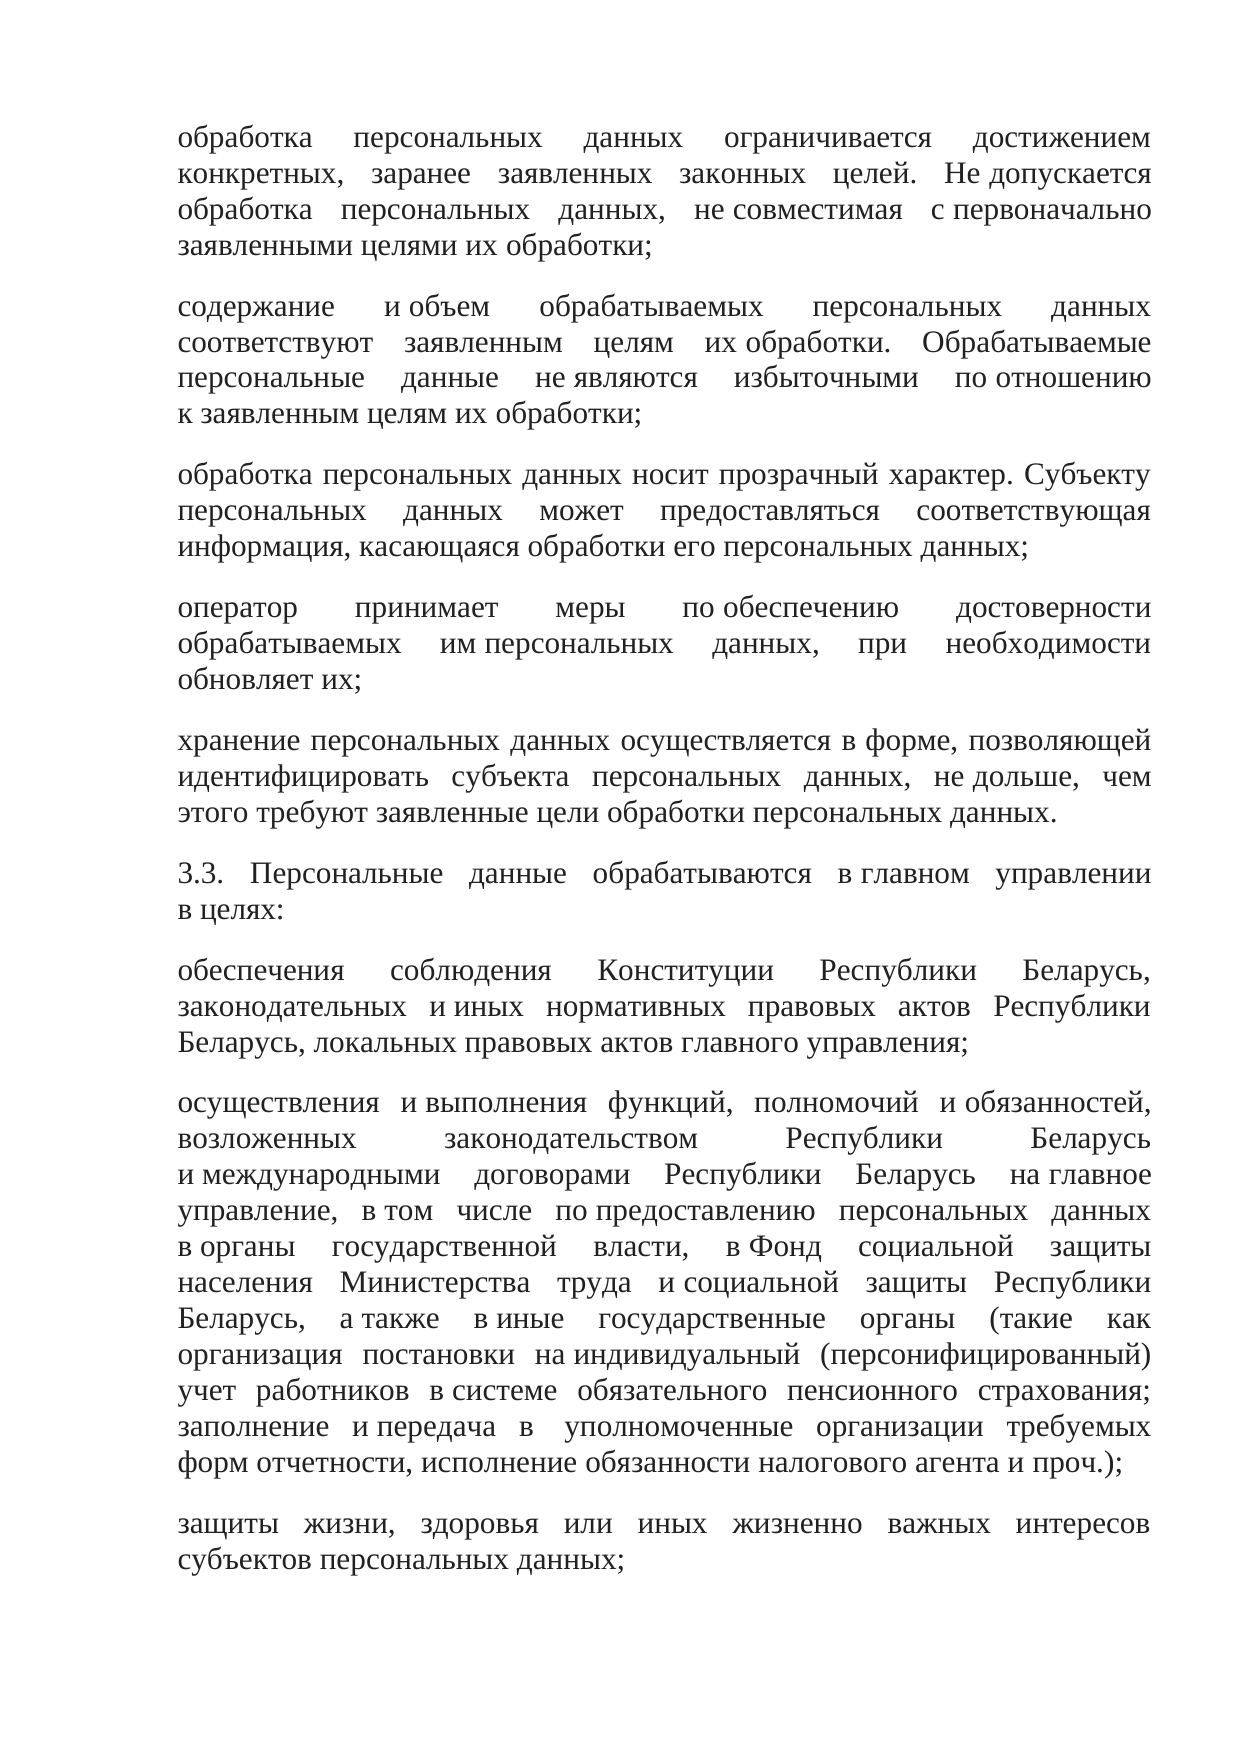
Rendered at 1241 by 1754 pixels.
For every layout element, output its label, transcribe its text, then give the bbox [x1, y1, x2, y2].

text содержание и объем обрабатываемых персональных данных соответствуют заявленным целям их обработки. Обрабатываемые персональные данные не являются избыточными по отношению к заявленным целям их обработки; [177, 287, 1152, 431]
text осуществления и выполнения функций, полномочий и обязанностей, возложенных законодательством Республики Беларусь и международными договорами Республики Беларусь на главное управление, в том числе по предоставлению персональных данных в органы государственной власти, в Фонд социальной защиты населения Министерства труда и социальной защиты Республики Беларусь, а также в иные государственные органы (такие как организация постановки на индивидуальный (персонифицированный) учет работников в системе обязательного пенсионного страхования; заполнение и передача в уполномоченные организации требуемых форм отчетности, исполнение обязанности налогового агента и проч.); [177, 1084, 1152, 1479]
text обработка персональных данных носит прозрачный характер. Субъекту персональных данных может предоставляться соответствующая информация, касающаяся обработки его персональных данных; [177, 456, 1152, 563]
text защиты жизни, здоровья или иных жизненно важных интересов субъектов персональных данных; [177, 1504, 1152, 1576]
text хранение персональных данных осуществляется в форме, позволяющей идентифицировать субъекта персональных данных, не дольше, чем этого требуют заявленные цели обработки персональных данных. [177, 721, 1152, 829]
text обработка персональных данных ограничивается достижением конкретных, заранее заявленных законных целей. Не допускается обработка персональных данных, не совместимая с первоначально заявленными целями их обработки; [177, 118, 1152, 262]
text оператор принимает меры по обеспечению достоверности обрабатываемых им персональных данных, при необходимости обновляет их; [177, 588, 1152, 696]
text обеспечения соблюдения Конституции Республики Беларусь, законодательных и иных нормативных правовых актов Республики Беларусь, локальных правовых актов главного управления; [177, 951, 1152, 1059]
text 3.3. Персональные данные обрабатываются в главном управлении в целях: [177, 854, 1152, 926]
